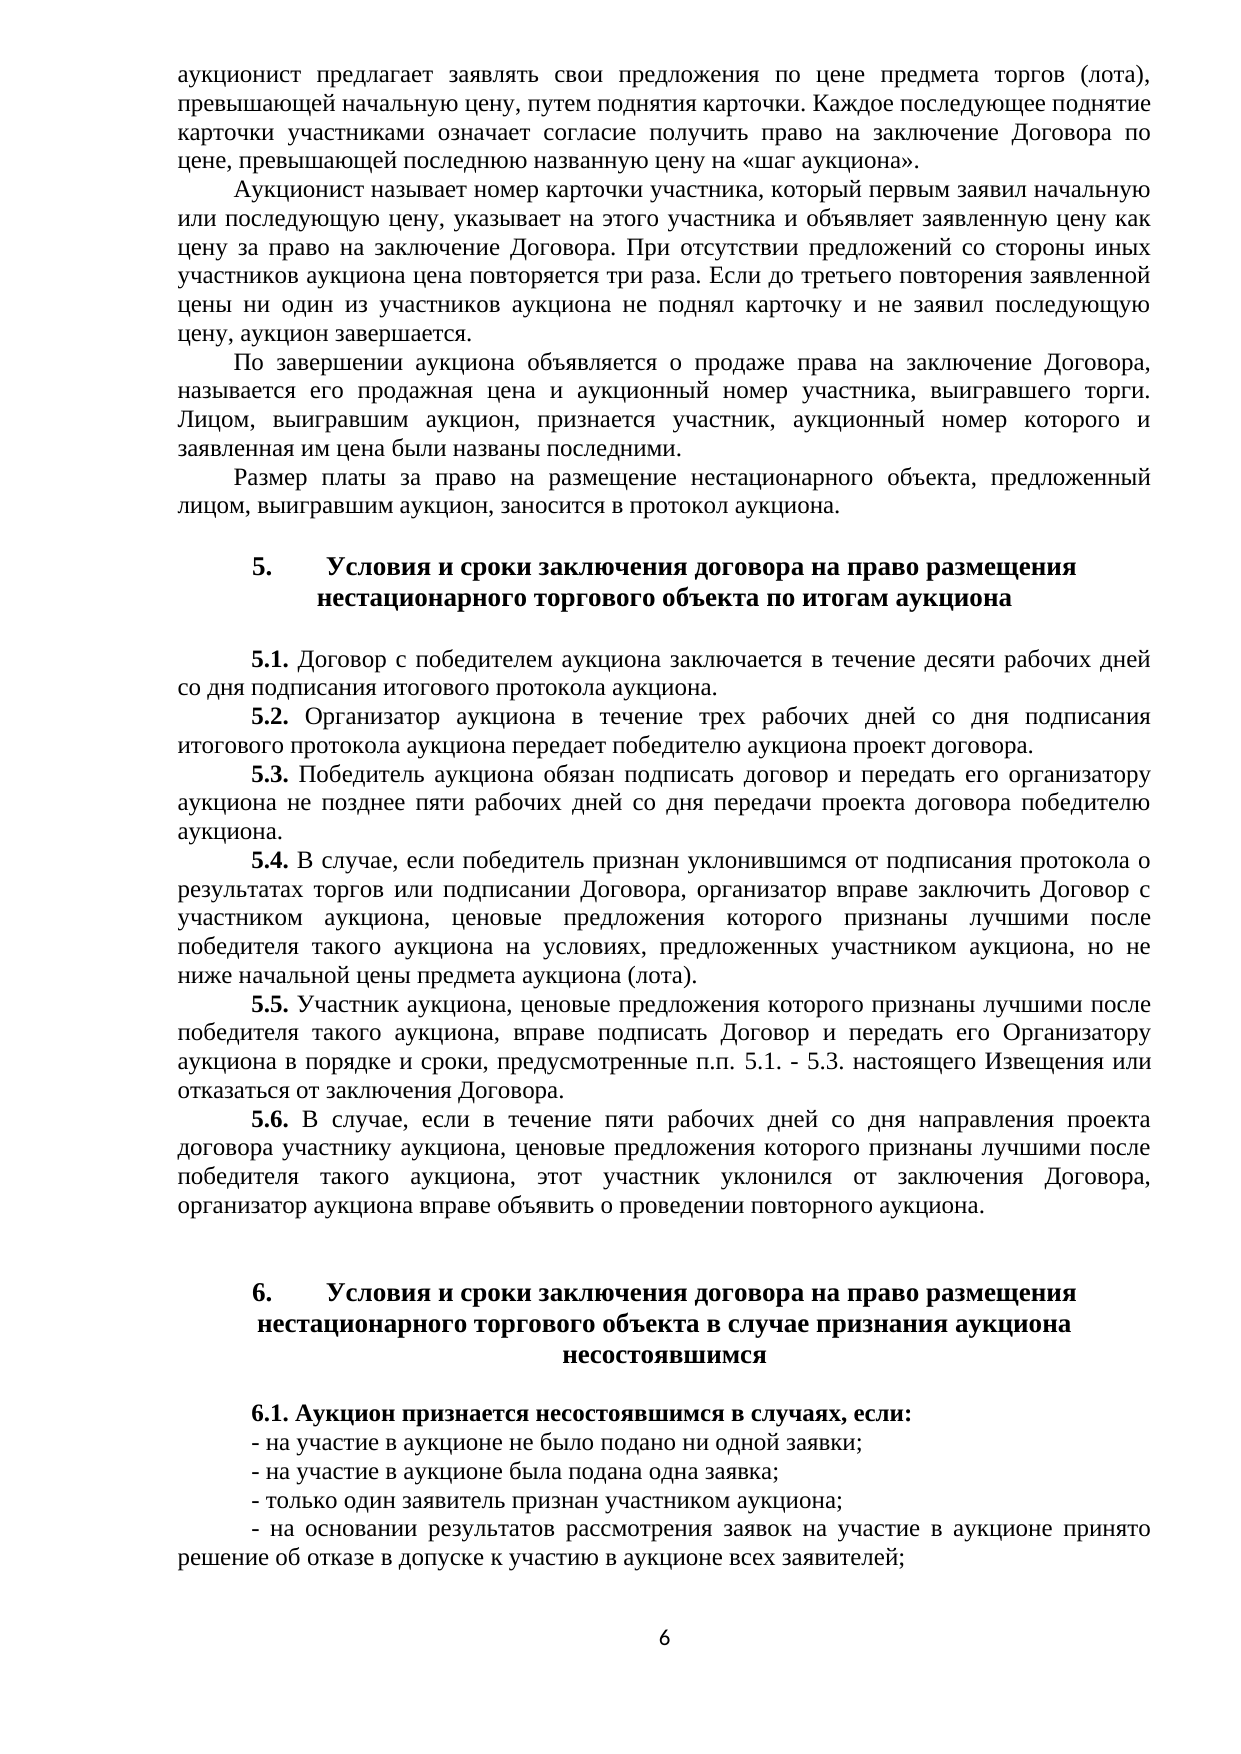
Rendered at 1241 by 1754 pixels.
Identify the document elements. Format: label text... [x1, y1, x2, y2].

text - на участие в аукционе была подана одна заявка; [177, 1456, 1152, 1485]
text 5. Условия и сроки заключения договора на право размещения нестационарного торгового объекта по итогам аукциона [177, 550, 1152, 613]
text 5.5. Участник аукциона, ценовые предложения которого признаны лучшими после победителя такого аукциона, вправе подписать Договор и передать его Организатору аукциона в порядке и сроки, предусмотренные п.п. 5.1. - 5.3. настоящего Извещения или отказаться от заключения Договора. [177, 989, 1152, 1104]
text 5.2. Организатор аукциона в течение трех рабочих дней со дня подписания итогового протокола аукциона передает победителю аукциона проект договора. [177, 701, 1152, 759]
text Аукционист называет номер карточки участника, который первым заявил начальную или последующую цену, указывает на этого участника и объявляет заявленную цену как цену за право на заключение Договора. При отсутствии предложений со стороны иных участников аукциона цена повторяется три раза. Если до третьего повторения заявленной цены ни один из участников аукциона не поднял карточку и не заявил последующую цену, аукцион завершается. [177, 174, 1152, 347]
text - на участие в аукционе не было подано ни одной заявки; [177, 1427, 1152, 1456]
text - только один заявитель признан участником аукциона; [177, 1485, 1152, 1513]
text 5.4. В случае, если победитель признан уклонившимся от подписания протокола о результатах торгов или подписании Договора, организатор вправе заключить Договор с участником аукциона, ценовые предложения которого признаны лучшими после победителя такого аукциона на условиях, предложенных участником аукциона, но не ниже начальной цены предмета аукциона (лота). [177, 845, 1152, 989]
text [177, 59, 1152, 174]
text - на основании результатов рассмотрения заявок на участие в аукционе принято решение об отказе в допуске к участию в аукционе всех заявителей; [177, 1513, 1152, 1571]
text Размер платы за право на размещение нестационарного объекта, предложенный лицом, выигравшим аукцион, заносится в протокол аукциона. [177, 462, 1152, 519]
text 5.1. Договор с победителем аукциона заключается в течение десяти рабочих дней со дня подписания итогового протокола аукциона. [177, 644, 1152, 701]
text 5.3. Победитель аукциона обязан подписать договор и передать его организатору аукциона не позднее пяти рабочих дней со дня передачи проекта договора победителю аукциона. [177, 759, 1152, 845]
text 6.1. Аукцион признается несостоявшимся в случаях, если: [177, 1398, 1152, 1427]
text 5.6. В случае, если в течение пяти рабочих дней со дня направления проекта договора участнику аукциона, ценовые предложения которого признаны лучшими после победителя такого аукциона, этот участник уклонился от заключения Договора, организатор аукциона вправе объявить о проведении повторного аукциона. [177, 1104, 1152, 1219]
text 6. Условия и сроки заключения договора на право размещения нестационарного торгового объекта в случае признания аукциона несостоявшимся [177, 1276, 1152, 1370]
text По завершении аукциона объявляется о продаже права на заключение Договора, называется его продажная цена и аукционный номер участника, выигравшего торги. Лицом, выигравшим аукцион, признается участник, аукционный номер которого и заявленная им цена были названы последними. [177, 347, 1152, 462]
